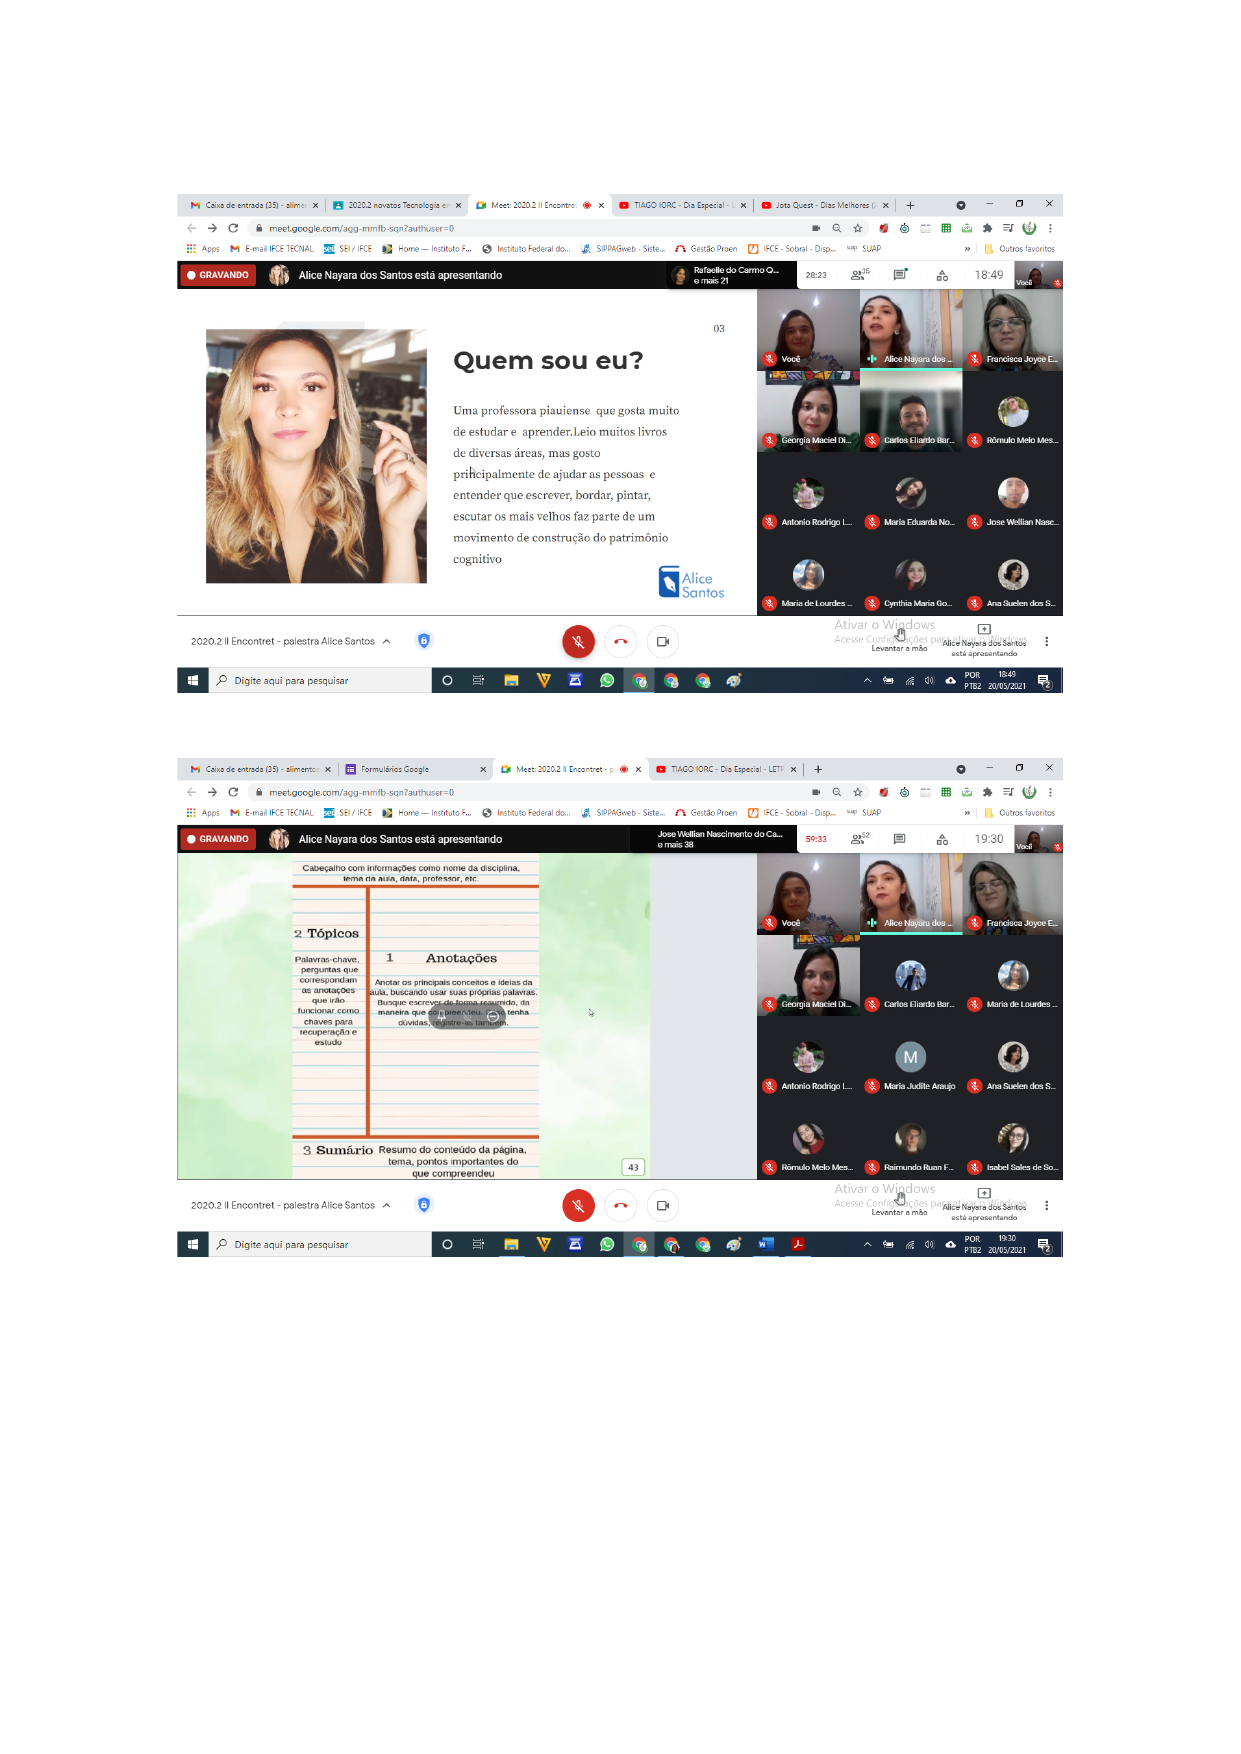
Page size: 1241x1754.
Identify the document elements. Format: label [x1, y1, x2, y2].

picture [177, 194, 1063, 693]
picture [177, 758, 1063, 1257]
